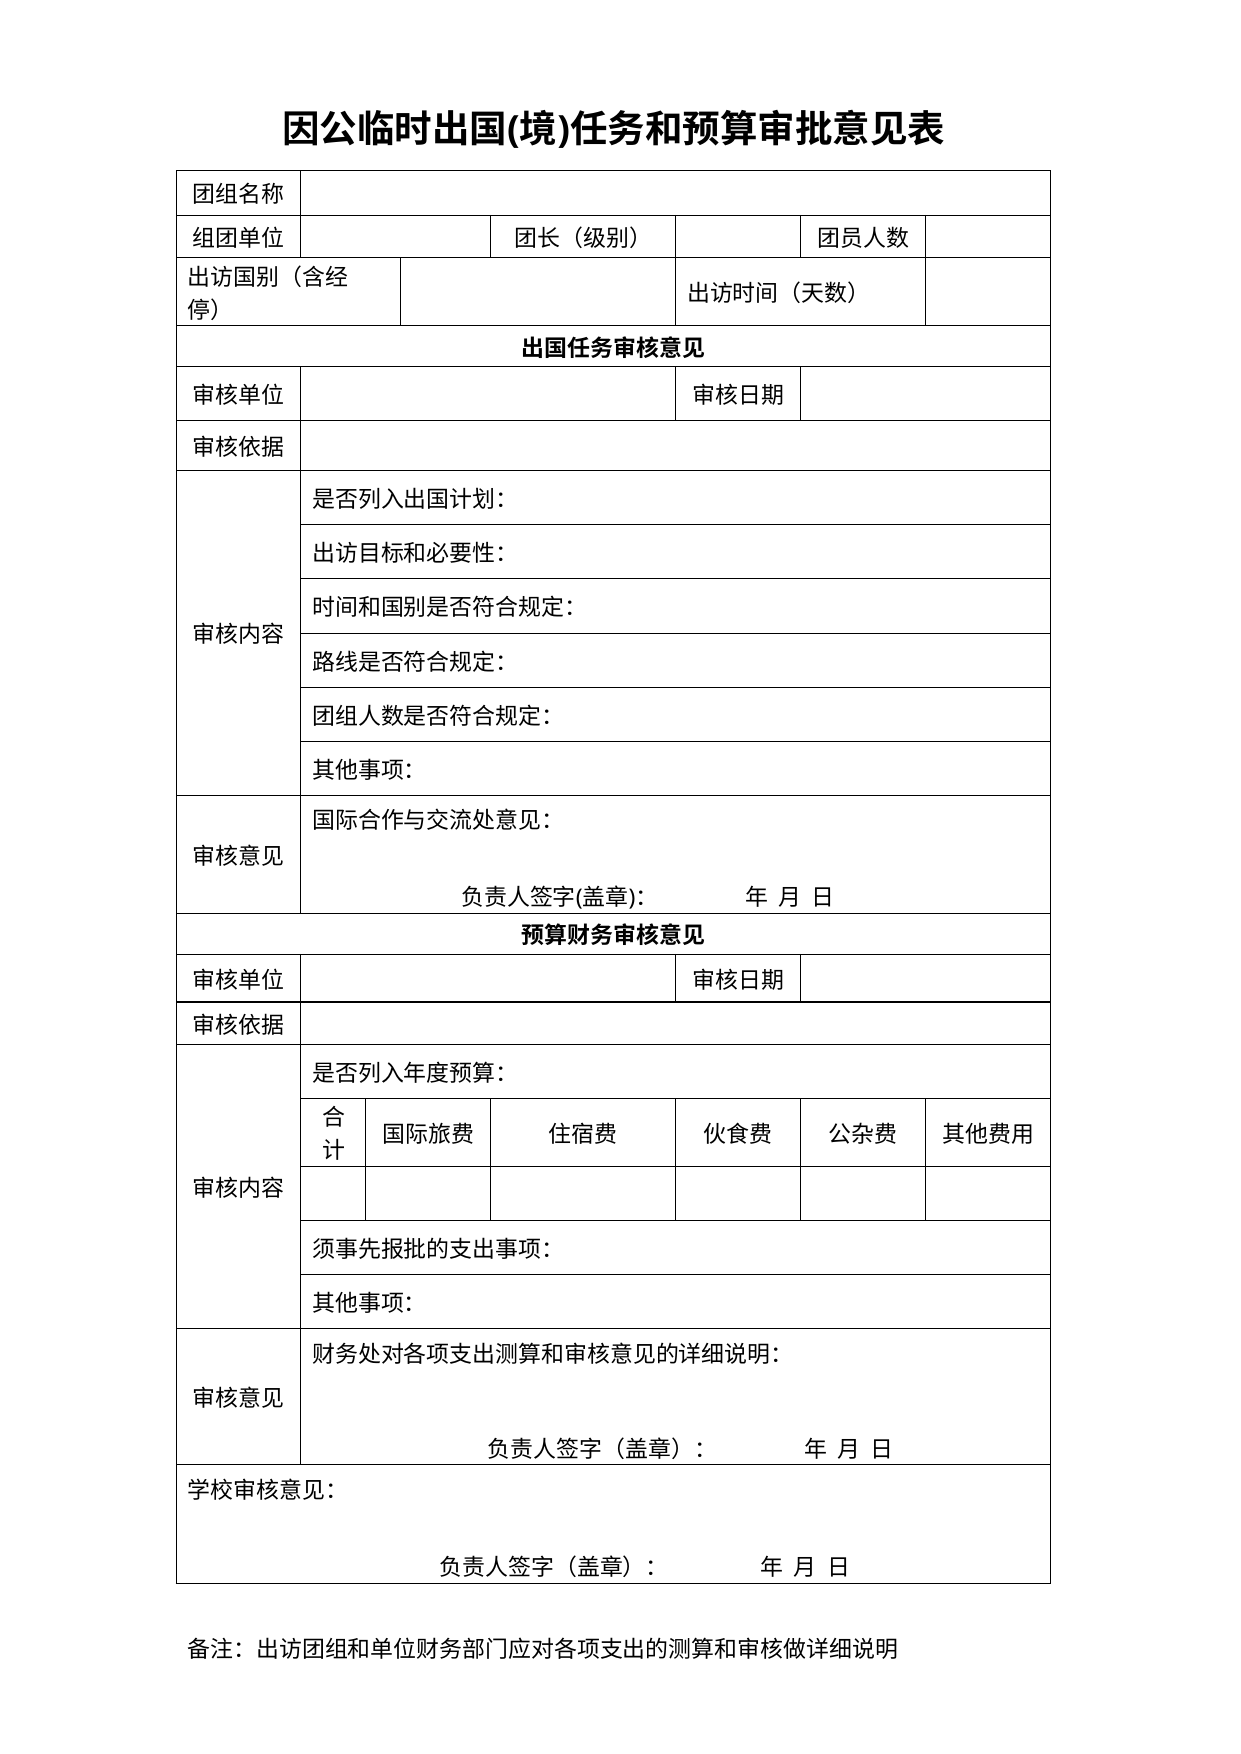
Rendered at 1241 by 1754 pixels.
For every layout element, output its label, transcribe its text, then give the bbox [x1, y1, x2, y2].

table_cell 国际合作与交流处意见： 负责人签字(盖章)： 年 月 日 [301, 796, 1050, 912]
table_cell 住宿费 [491, 1099, 675, 1166]
table_cell [301, 216, 490, 257]
table_cell 团组名称 [177, 171, 300, 215]
table_cell [491, 1167, 675, 1220]
table_cell 出访国别（含经停） [177, 258, 400, 325]
table_cell [401, 258, 675, 325]
table_cell [676, 1167, 800, 1220]
table_cell [801, 367, 1050, 420]
table_cell [801, 955, 1050, 1001]
table_cell [926, 1167, 1050, 1220]
table_cell 其他事项： [301, 1275, 1050, 1328]
table_cell 审核日期 [676, 955, 800, 1001]
table_cell 其他费用 [926, 1099, 1050, 1166]
text 备注：出访团组和单位财务部门应对各项支出的测算和审核做详细说明 [187, 121, 1053, 1681]
table_cell [366, 1167, 490, 1220]
table_cell 审核日期 [676, 367, 800, 420]
table_cell [301, 171, 1050, 215]
table_cell [301, 421, 1050, 470]
table_cell 其他事项： [301, 742, 1050, 795]
table_cell [301, 1003, 1050, 1044]
table_cell 财务处对各项支出测算和审核意见的详细说明： 负责人签字（盖章）： 年 月 日 [301, 1329, 1050, 1464]
table_cell 出访目标和必要性： [301, 525, 1050, 578]
table_cell 路线是否符合规定： [301, 634, 1050, 687]
table_cell [801, 1167, 925, 1220]
table_cell 组团单位 [177, 216, 300, 257]
table_cell 时间和国别是否符合规定： [301, 579, 1050, 632]
table_cell 团组人数是否符合规定： [301, 688, 1050, 741]
table_cell 公杂费 [801, 1099, 925, 1166]
table_cell 须事先报批的支出事项： [301, 1221, 1050, 1274]
table_cell 审核依据 [177, 421, 300, 470]
table_cell 审核单位 [177, 955, 300, 1001]
table_cell 预算财务审核意见 [177, 914, 1050, 954]
table_cell 合计 [301, 1099, 365, 1166]
table_cell 出国任务审核意见 [177, 326, 1050, 366]
table_cell 是否列入出国计划： [301, 471, 1050, 524]
table_cell 审核单位 [177, 367, 300, 420]
table_cell 团长（级别） [491, 216, 675, 257]
table_cell 学校审核意见： 负责人签字（盖章）： 年 月 日 [177, 1465, 1050, 1582]
table_cell [926, 258, 1050, 325]
table_cell [926, 216, 1050, 257]
table_cell [676, 216, 800, 257]
table_cell 审核意见 [177, 796, 300, 912]
table_cell 审核依据 [177, 1003, 300, 1044]
table_cell [301, 955, 675, 1001]
table_header 因公临时出国(境)任务和预算审批意见表 [176, 83, 1050, 170]
table_cell [301, 1167, 365, 1220]
table_cell 国际旅费 [366, 1099, 490, 1166]
table_cell 审核内容 [177, 471, 300, 795]
table_cell 出访时间（天数） [676, 258, 925, 325]
table_cell 是否列入年度预算： [301, 1045, 1050, 1098]
table_cell 团员人数 [801, 216, 925, 257]
table_cell [301, 367, 675, 420]
table_cell 审核内容 [177, 1045, 300, 1328]
table_cell 审核意见 [177, 1329, 300, 1464]
table_cell 伙食费 [676, 1099, 800, 1166]
